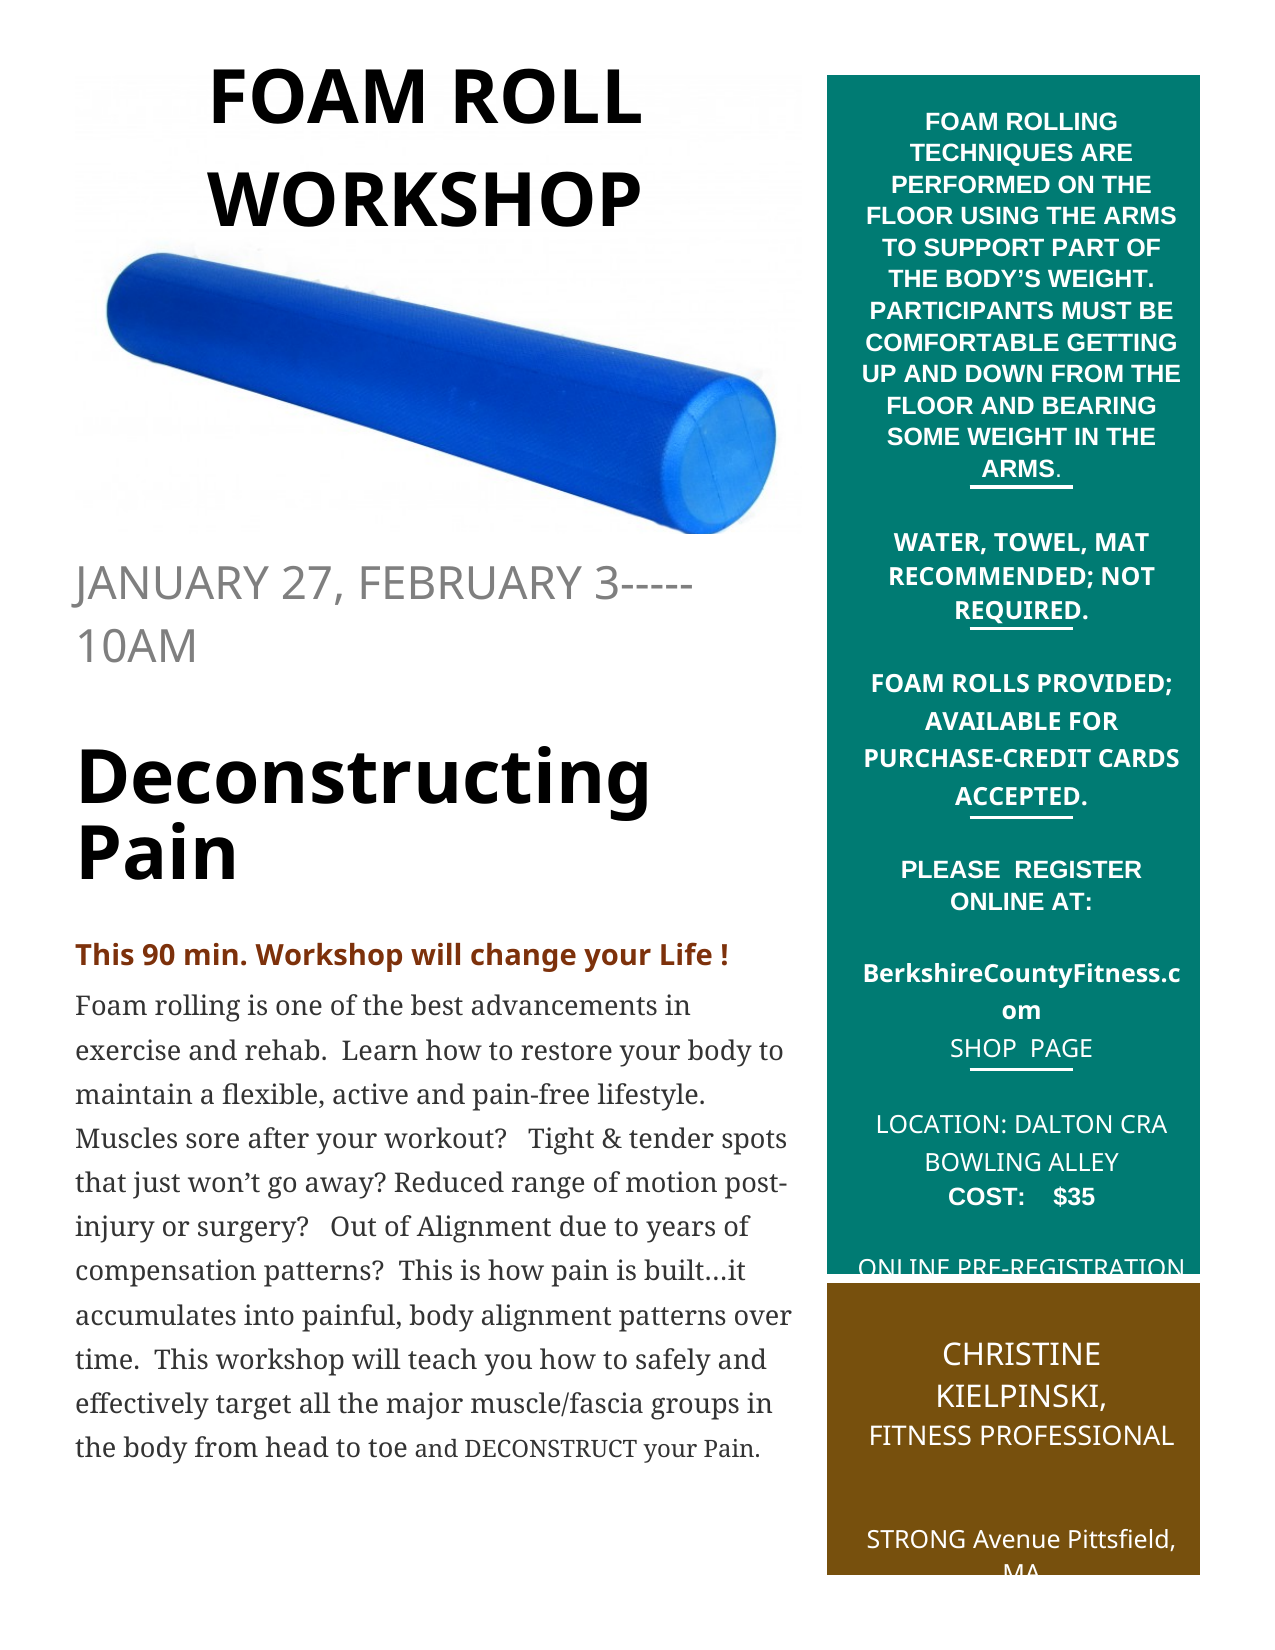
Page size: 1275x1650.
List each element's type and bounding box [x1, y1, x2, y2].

table_header [75, 75, 825, 1575]
table_header [827, 1274, 1200, 1283]
